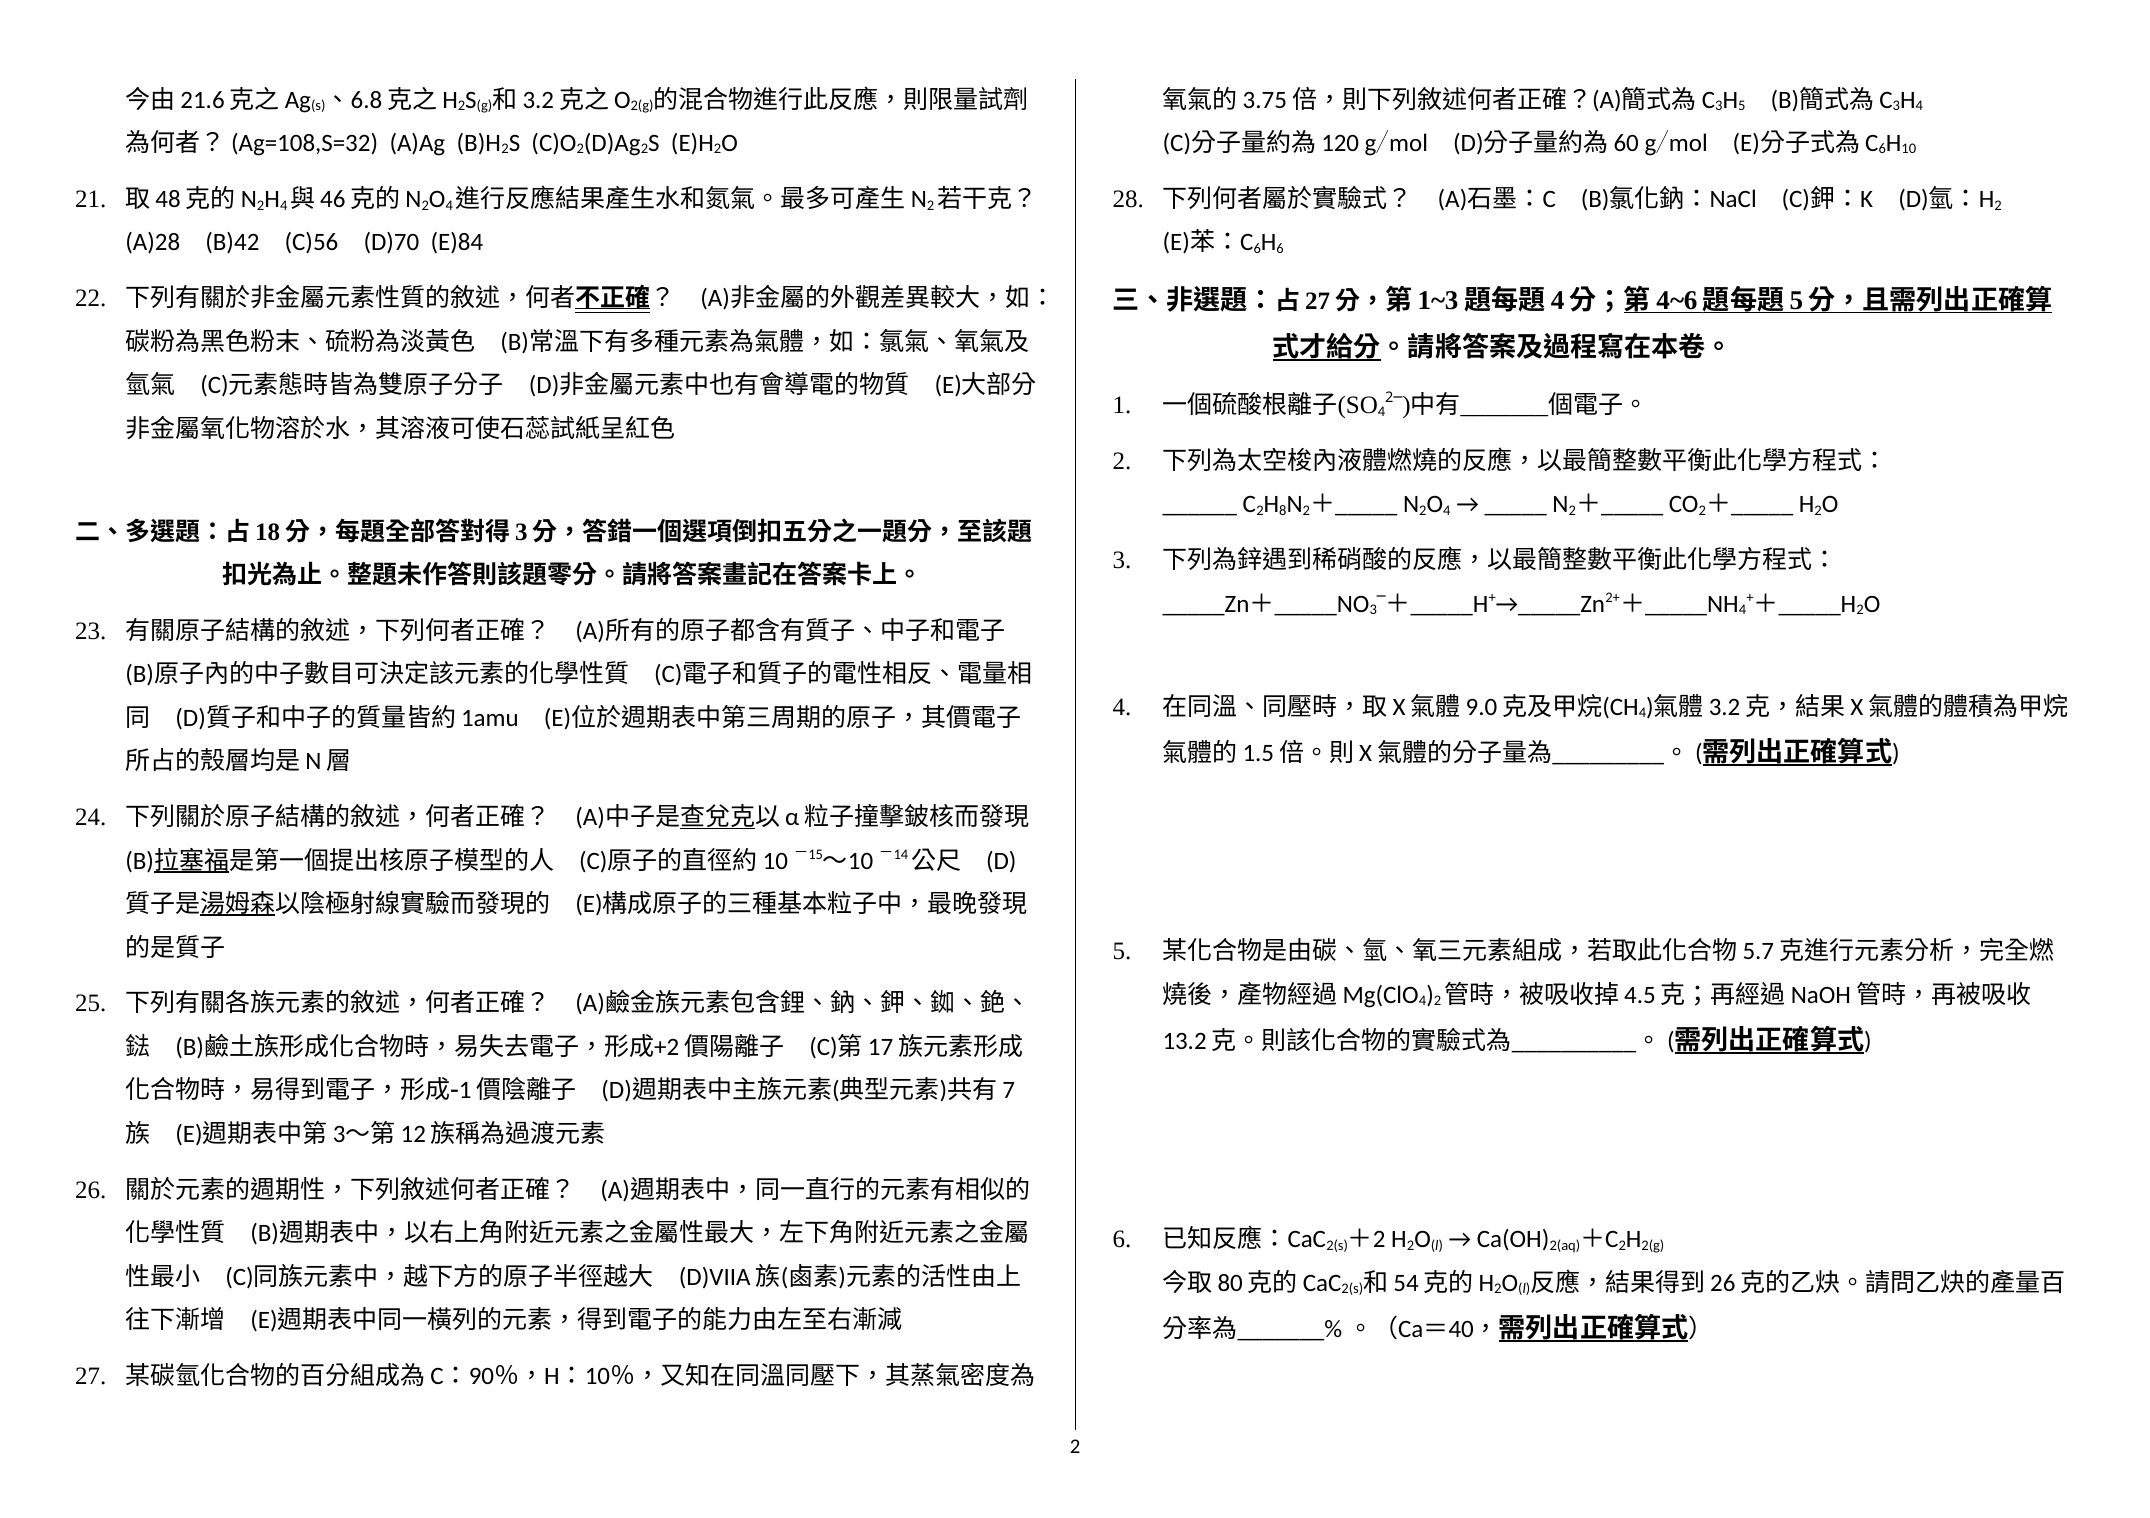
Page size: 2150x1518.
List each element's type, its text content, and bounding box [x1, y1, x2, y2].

text 二、多選題：占18分，每題全部答對得3分，答錯一個選項倒扣五分之一題分，至該題扣光為止。整題未作答則該題零分。請將答案畫記在答案卡上。 [75, 511, 1037, 591]
list 下列何者屬於實驗式？ (A)石墨：C (B)氯化鈉：NaCl (C)鉀：K (D)氫：H2 (E)苯：C6H6ABC [1112, 178, 2074, 258]
list 下列為太空梭內液體燃燒的反應，以最簡整數平衡此化學方程式： ______ C2H8N2＋_____ N2O4 → _____ N2＋_____ CO2＋_____ H2O1,2,3,2,4 [1112, 440, 2074, 520]
list 下列有關於非金屬元素性質的敘述，何者不正確？ (A)非金屬的外觀差異較大，如：碳粉為黑色粉末、硫粉為淡黃色 (B)常溫下有多種元素為氣體，如：氯氣、氧氣及氫氣 (C)元素態時皆為雙原子分子 (D)非金屬元素中也有會導電的物質 (E)大部分非金屬氧化物溶於水，其溶液可使石蕊試紙呈紅色C [75, 278, 1037, 444]
list 下列為鋅遇到稀硝酸的反應，以最簡整數平衡此化學方程式： _____Zn＋_____NO3─＋_____H+→_____Zn2+＋_____NH4+＋_____H2O4,1,10,4,1,3 [1112, 540, 2074, 619]
list 下列關於原子結構的敘述，何者正確？ (A)中子是查兌克以α粒子撞擊鈹核而發現 (B)拉塞福是第一個提出核原子模型的人 (C)原子的直徑約10 －15～10 －14公尺 (D)質子是湯姆森以陰極射線實驗而發現的 (E)構成原子的三種基本粒子中，最晚發現的是質子AB [75, 797, 1037, 963]
list 銀器在硫化氫存在的空氣中發生下列反應： Ag＋H2S＋O2 → Ag2S＋H2O（未平衡）。今由21.6克之Ag(s)、之H2S(g)和之O2(g)的混合物進行此反應，則限量試劑為何者？ (Ag=108,S=32) (A)Ag (B)H2S (C)O2(D)Ag2S (E)H2OA [75, 79, 1037, 159]
list 某碳氫化合物的百分組成為C：90％，H：10％，又知在同溫同壓下，其蒸氣密度為氧氣的3.75倍，則下列敘述何者正確？(A)簡式為C3H5 (B)簡式為C3H4 (C)分子量約為／mol (D)分子量約為／mol (E)分子式為C6H10 BC [1112, 79, 2074, 159]
list 已知反應：CaC2(s)＋2 H2O(l) → Ca(OH)2(aq)＋C2H2(g) 今取80克的CaC2(s)和54克的H2O(l)反應，結果得到26克的乙炔。請問乙炔的產量百分率為_______% 。（Ca＝40，需列出正確算式） 80% [1112, 1219, 2074, 1346]
list 一個硫酸根離子(SO42─)中有_______個電子。50 [1112, 384, 2074, 421]
list 下列有關各族元素的敘述，何者正確？ (A)鹼金族元素包含鋰、鈉、鉀、銣、銫、鍅 (B)鹼土族形成化合物時，易失去電子，形成+2價陽離子 (C)第17族元素形成化合物時，易得到電子，形成1價陰離子 (D)週期表中主族元素(典型元素)共有7族 (E)週期表中第3～第12族稱為過渡元素ABCE [75, 983, 1037, 1149]
list 取48克的N2H4與的N2O4進行反應結果產生水和氮氣。最多可產生N2若干克？ (A)28 (B)42 (C)56 (D)70 (E)84B [75, 178, 1037, 258]
list 關於元素的週期性，下列敘述何者正確？ (A)週期表中，同一直行的元素有相似的化學性質 (B)週期表中，以右上角附近元素之金屬性最大，左下角附近元素之金屬性最小 (C)同族元素中，越下方的原子半徑越大 (D)VIIA族(鹵素)元素的活性由上往下漸增 (E)週期表中同一橫列的元素，得到電子的能力由左至右漸減AC [75, 1169, 1037, 1336]
list 有關原子結構的敘述，下列何者正確？ (A)所有的原子都含有質子、中子和電子 (B)原子內的中子數目可決定該元素的化學性質 (C)電子和質子的電性相反、電量相同 (D)質子和中子的質量皆約1amu (E)位於週期表中第三周期的原子，其價電子所占的殼層均是N層CD [75, 610, 1037, 777]
list 某化合物是由碳、氫、氧三元素組成，若取此化合物進行元素分析，完全燃燒後，產物經過Mg(ClO4)2管時，被吸收掉4.5克；再經過NaOH管時，再被吸收13.2克。則該化合物的實驗式為__________。 (需列出正確算式)C3H5O [1112, 931, 2074, 1057]
list 某碳氫化合物的百分組成為C：90％，H：10％，又知在同溫同壓下，其蒸氣密度為氧氣的3.75倍，則下列敘述何者正確？(A)簡式為C3H5 (B)簡式為C3H4 (C)分子量約為／mol (D)分子量約為／mol (E)分子式為C6H10 BC [75, 1355, 1037, 1392]
list 在同溫、同壓時，取X氣體9.0克及甲烷(CH4)氣體3.2克，結果X氣體的體積為甲烷氣體的1.5倍。則X氣體的分子量為_________。 (需列出正確算式)30 [1112, 686, 2074, 769]
text 三、非選題：占27分，第1~3題每題4分；第4~6題每題5分，且需列出正確算式才給分。請將答案及過程寫在本卷。 [1112, 278, 2074, 364]
